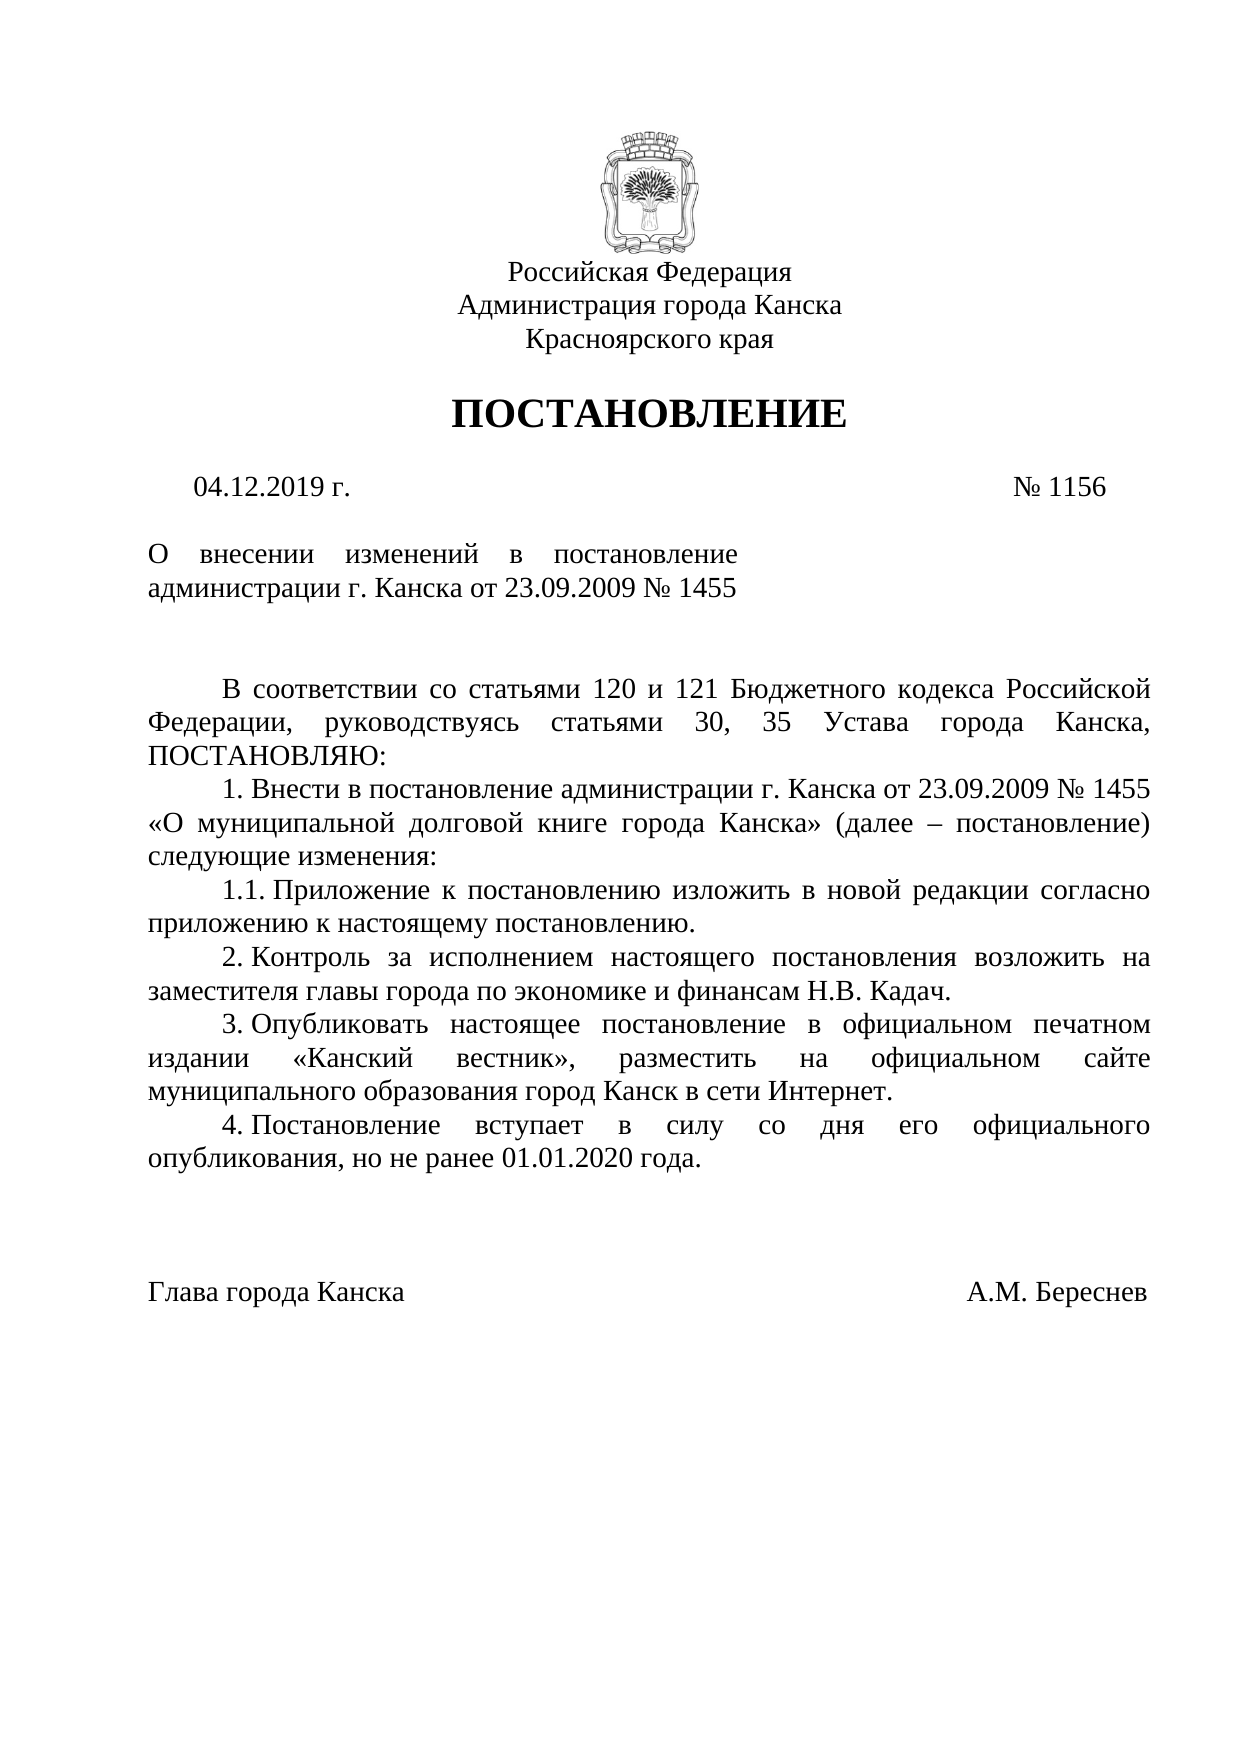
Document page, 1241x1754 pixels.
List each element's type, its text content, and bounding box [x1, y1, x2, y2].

list Внести в постановление администрации г. Канска от 23.09.2009 № 1455 «О муниципальной долговой книге города Канска» (далее – постановление) следующие изменения: [148, 771, 1152, 872]
list Опубликовать настоящее постановление в официальном печатном издании «Канский вестник», разместить на официальном сайте муниципального образования город Канск в сети Интернет. [148, 1006, 1152, 1107]
list Постановление вступает в силу со дня его официального опубликования, но не ранее 01.01.2020 года. [148, 1107, 1152, 1174]
text В соответствии со статьями 120 и 121 Бюджетного кодекса Российской Федерации, руководствуясь статьями 30, 35 Устава города Канска, ПОСТАНОВЛЯЮ: [148, 671, 1152, 771]
list Контроль за исполнением настоящего постановления возложить на заместителя главы города по экономике и финансам Н.В. Кадач. [148, 939, 1152, 1006]
text Глава города Канска А.М. Береснев [148, 1274, 1152, 1308]
text Красноярского края [148, 321, 1152, 354]
subtitle ПОСТАНОВЛЕНИЕ [148, 388, 1152, 436]
title О внесении изменений в постановление администрации г. Канска от 23.09.2009 № 1455 [148, 537, 738, 604]
text Администрация города Канска [148, 287, 1152, 321]
text Российская Федерация [148, 254, 1152, 287]
title 04.12.2019 г. № 1156 [148, 469, 1152, 503]
picture [600, 131, 699, 254]
list Приложение к постановлению изложить в новой редакции согласно приложению к настоящему постановлению. [148, 872, 1152, 939]
